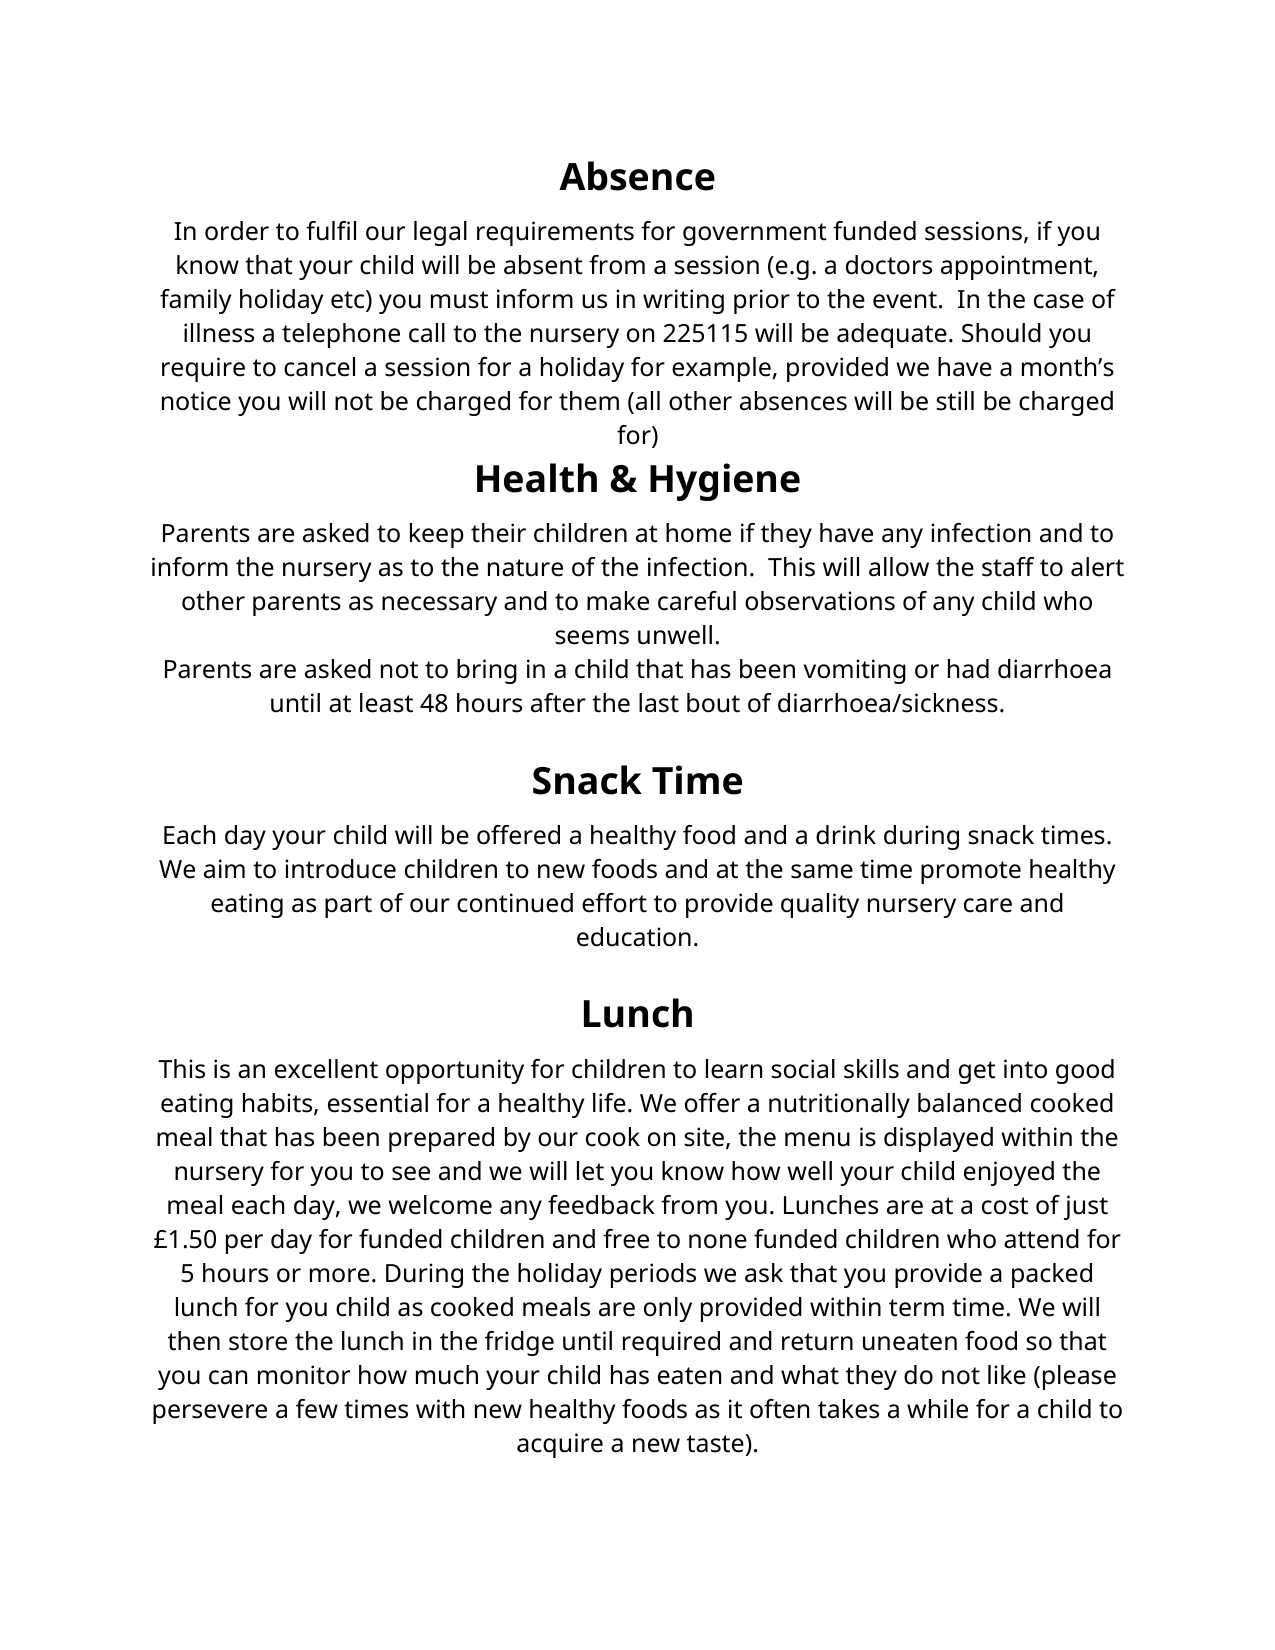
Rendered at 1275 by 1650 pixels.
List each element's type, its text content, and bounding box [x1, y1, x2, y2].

text In order to fulfil our legal requirements for government funded sessions, if you know that your child will be absent from a session (e.g. a doctors appointment, family holiday etc) you must inform us in writing prior to the event. In the case of illness a telephone call to the nursery on 225115 will be adequate. Should you require to cancel a session for a holiday for example, provided we have a month’s notice you will not be charged for them (all other absences will be still be charged for) [150, 213, 1125, 452]
text Parents are asked not to bring in a child that has been vomiting or had diarrhoea until at least 48 hours after the last bout of diarrhoea/sickness. [150, 652, 1125, 720]
text Snack Time [150, 754, 1125, 805]
text Each day your child will be offered a healthy food and a drink during snack times. We aim to introduce children to new foods and at the same time promote healthy eating as part of our continued effort to provide quality nursery care and education. [150, 817, 1125, 954]
text Lunch [150, 988, 1125, 1039]
text Parents are asked to keep their children at home if they have any infection and to inform the nursery as to the nature of the infection. This will allow the staff to alert other parents as necessary and to make careful observations of any child who seems unwell. [150, 516, 1125, 652]
text Absence [150, 150, 1125, 201]
text This is an excellent opportunity for children to learn social skills and get into good eating habits, essential for a healthy life. We offer a nutritionally balanced cooked meal that has been prepared by our cook on site, the menu is displayed within the nursery for you to see and we will let you know how well your child enjoyed the meal each day, we welcome any feedback from you. Lunches are at a cost of just £1.50 per day for funded children and free to none funded children who attend for 5 hours or more. During the holiday periods we ask that you provide a packed lunch for you child as cooked meals are only provided within term time. We will then store the lunch in the fridge until required and return uneaten food so that you can monitor how much your child has eaten and what they do not like (please persevere a few times with new healthy foods as it often takes a while for a child to acquire a new taste). [150, 1051, 1125, 1460]
text Health & Hygiene [150, 452, 1125, 503]
